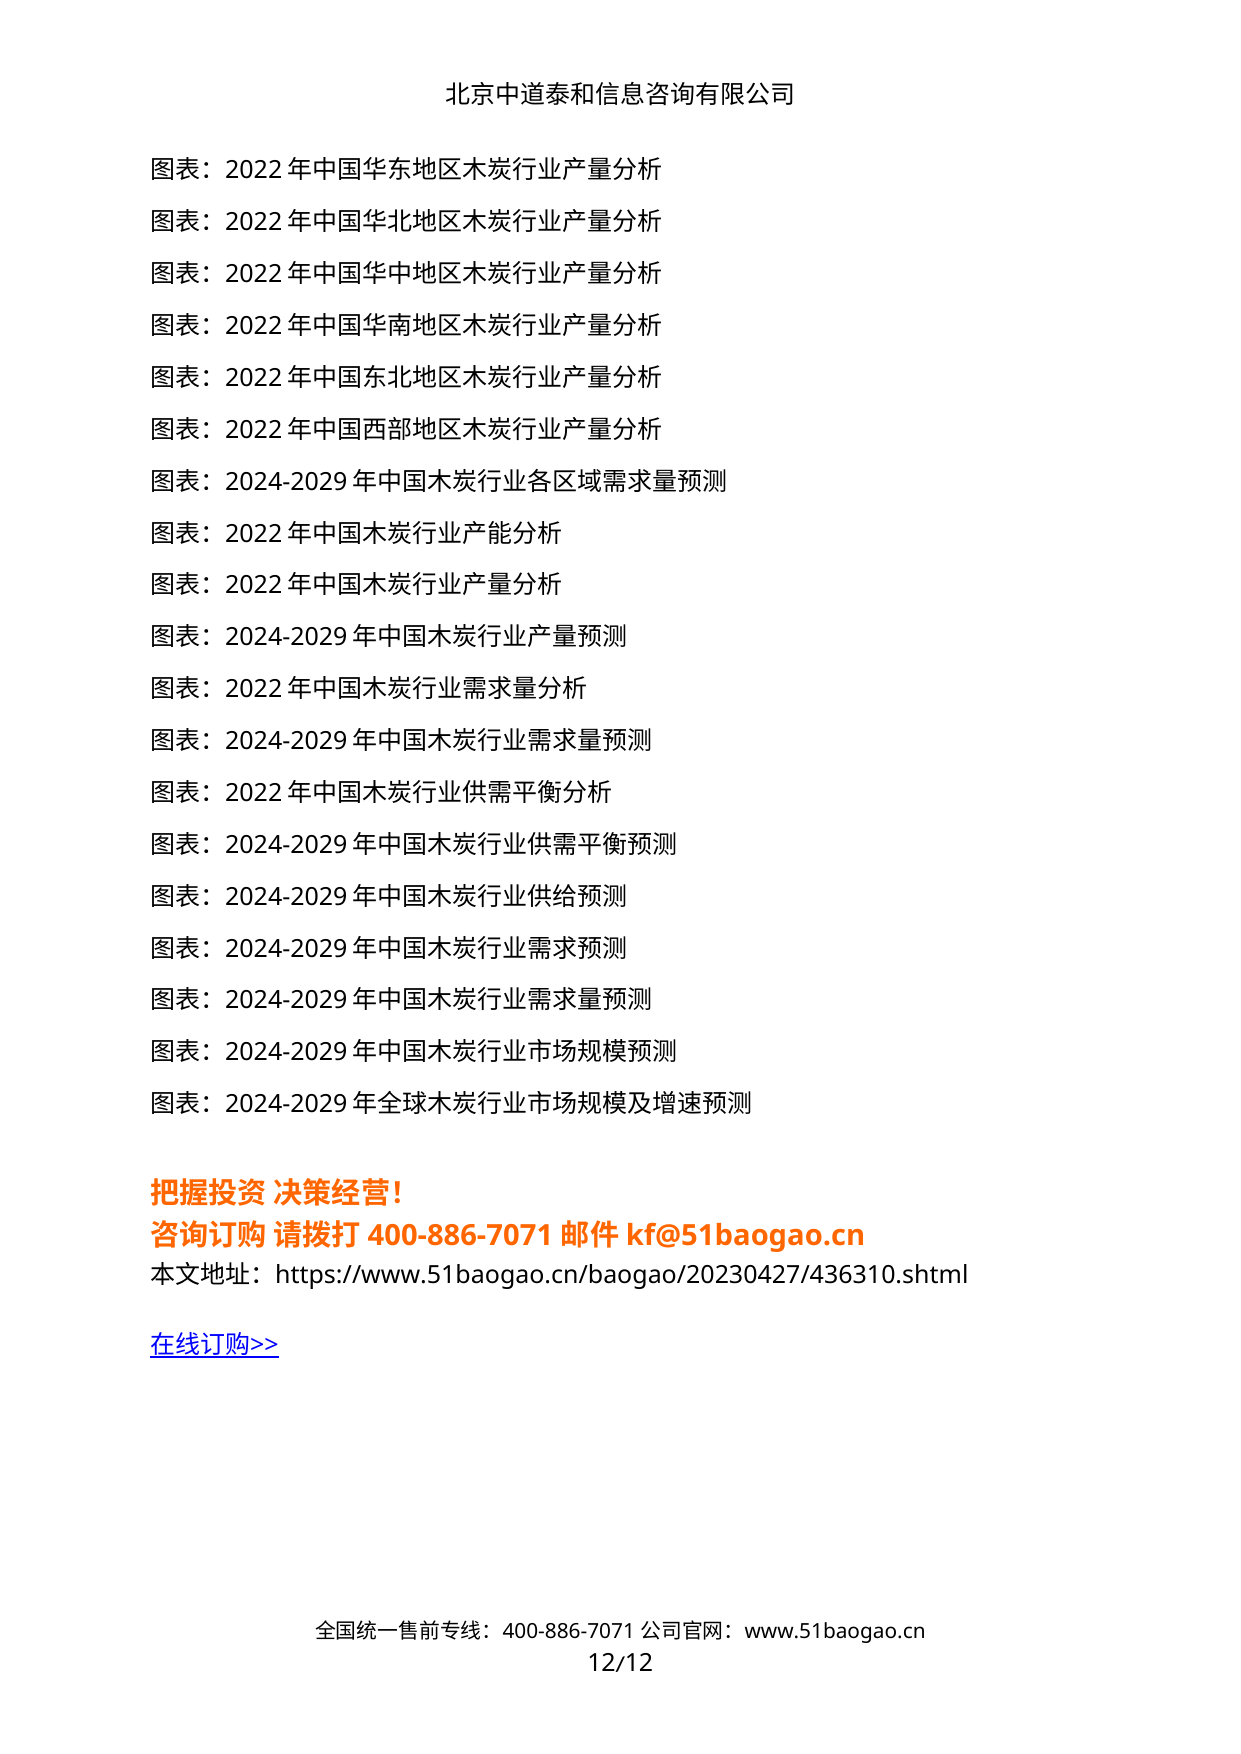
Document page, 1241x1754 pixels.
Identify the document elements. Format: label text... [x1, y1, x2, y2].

text 图表：2024-2029年中国木炭行业各区域需求量预测 [150, 461, 1090, 497]
text 图表：2022年中国华东地区木炭行业产量分析 [150, 150, 1090, 186]
text 图表：2024-2029年中国木炭行业需求量预测 [150, 980, 1090, 1016]
text 在线订购>> [150, 1291, 1090, 1361]
text 图表：2022年中国木炭行业需求量分析 [150, 669, 1090, 705]
text 图表：2022年中国西部地区木炭行业产量分析 [150, 409, 1090, 446]
text 图表：2024-2029年中国木炭行业产量预测 [150, 617, 1090, 653]
text 图表：2024-2029年中国木炭行业供需平衡预测 [150, 824, 1090, 861]
text 图表：2022年中国华北地区木炭行业产量分析 [150, 202, 1090, 238]
text 图表：2024-2029年中国木炭行业市场规模预测 [150, 1032, 1090, 1068]
text 图表：2022年中国木炭行业产量分析 [150, 565, 1090, 601]
text 把握投资 决策经营！咨询订购 请拨打 400-886-7071 邮件 kf@51baogao.cn本文地址：https://www.51baogao.cn/baogao/20230427/436310.shtml [150, 1136, 1090, 1291]
text 图表：2022年中国华中地区木炭行业产量分析 [150, 254, 1090, 290]
text 图表：2024-2029年中国木炭行业需求量预测 [150, 721, 1090, 757]
text 图表：2024-2029年中国木炭行业供给预测 [150, 876, 1090, 912]
text 图表：2022年中国华南地区木炭行业产量分析 [150, 306, 1090, 342]
text 图表：2022年中国木炭行业供需平衡分析 [150, 772, 1090, 809]
text 图表：2022年中国木炭行业产能分析 [150, 513, 1090, 549]
text 图表：2024-2029年全球木炭行业市场规模及增速预测 [150, 1084, 1090, 1120]
text 图表：2022年中国东北地区木炭行业产量分析 [150, 357, 1090, 394]
text 图表：2024-2029年中国木炭行业需求预测 [150, 928, 1090, 964]
